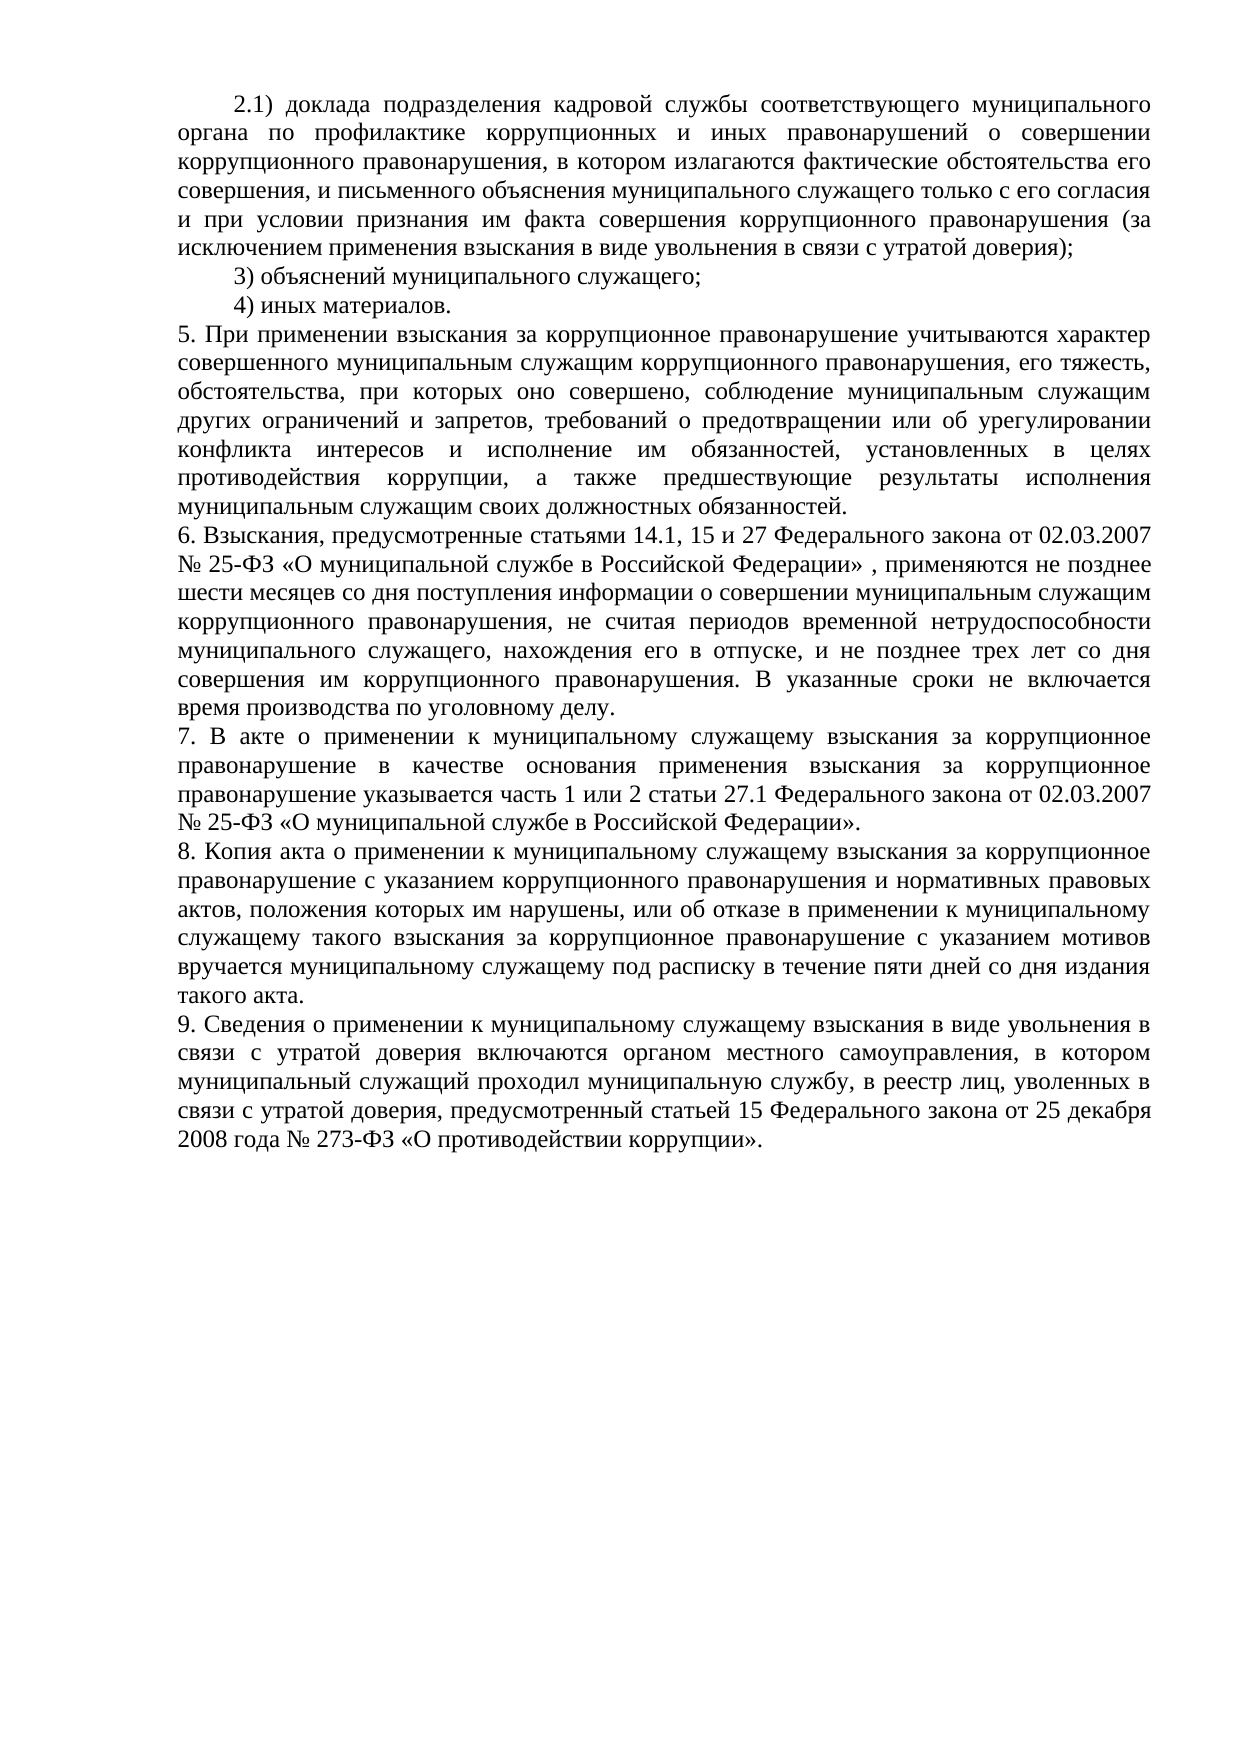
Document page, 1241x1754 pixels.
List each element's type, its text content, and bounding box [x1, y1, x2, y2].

text 5. При применении взыскания за коррупционное правонарушение учитываются характер совершенного муниципальным служащим коррупционного правонарушения, его тяжесть, обстоятельства, при которых оно совершено, соблюдение муниципальным служащим других ограничений и запретов, требований о предотвращении или об урегулировании конфликта интересов и исполнение им обязанностей, установленных в целях противодействия коррупции, а также предшествующие результаты исполнения муниципальным служащим своих должностных обязанностей. [177, 319, 1152, 520]
text 7. В акте о применении к муниципальному служащему взыскания за коррупционное правонарушение в качестве основания применения взыскания за коррупционное правонарушение указывается часть 1 или 2 статьи 27.1 Федерального закона от 02.03.2007 № 25-ФЗ «О муниципальной службе в Российской Федерации». [177, 721, 1152, 836]
text 2.1) доклада подразделения кадровой службы соответствующего муниципального органа по профилактике коррупционных и иных правонарушений о совершении коррупционного правонарушения, в котором излагаются фактические обстоятельства его совершения, и письменного объяснения муниципального служащего только с его согласия и при условии признания им факта совершения коррупционного правонарушения (за исключением применения взыскания в виде увольнения в связи с утратой доверия); [177, 89, 1152, 261]
text 8. Копия акта о применении к муниципальному служащему взыскания за коррупционное правонарушение с указанием коррупционного правонарушения и нормативных правовых актов, положения которых им нарушены, или об отказе в применении к муниципальному служащему такого взыскания за коррупционное правонарушение с указанием мотивов вручается муниципальному служащему под расписку в течение пяти дней со дня издания такого акта. [177, 836, 1152, 1009]
text 6. Взыскания, предусмотренные статьями 14.1, 15 и 27 Федерального закона от 02.03.2007 № 25-ФЗ «О муниципальной службе в Российской Федерации» , применяются не позднее шести месяцев со дня поступления информации о совершении муниципальным служащим коррупционного правонарушения, не считая периодов временной нетрудоспособности муниципального служащего, нахождения его в отпуске, и не позднее трех лет со дня совершения им коррупционного правонарушения. В указанные сроки не включается время производства по уголовному делу. [177, 520, 1152, 721]
text 3) объяснений муниципального служащего; [177, 261, 1152, 290]
text 4) иных материалов. [177, 290, 1152, 319]
text 9. Сведения о применении к муниципальному служащему взыскания в виде увольнения в связи с утратой доверия включаются органом местного самоуправления, в котором муниципальный служащий проходил муниципальную службу, в реестр лиц, уволенных в связи с утратой доверия, предусмотренный статьей 15 Федерального закона от 25 декабря 2008 года № 273-ФЗ «О противодействии коррупции». [177, 1009, 1152, 1152]
